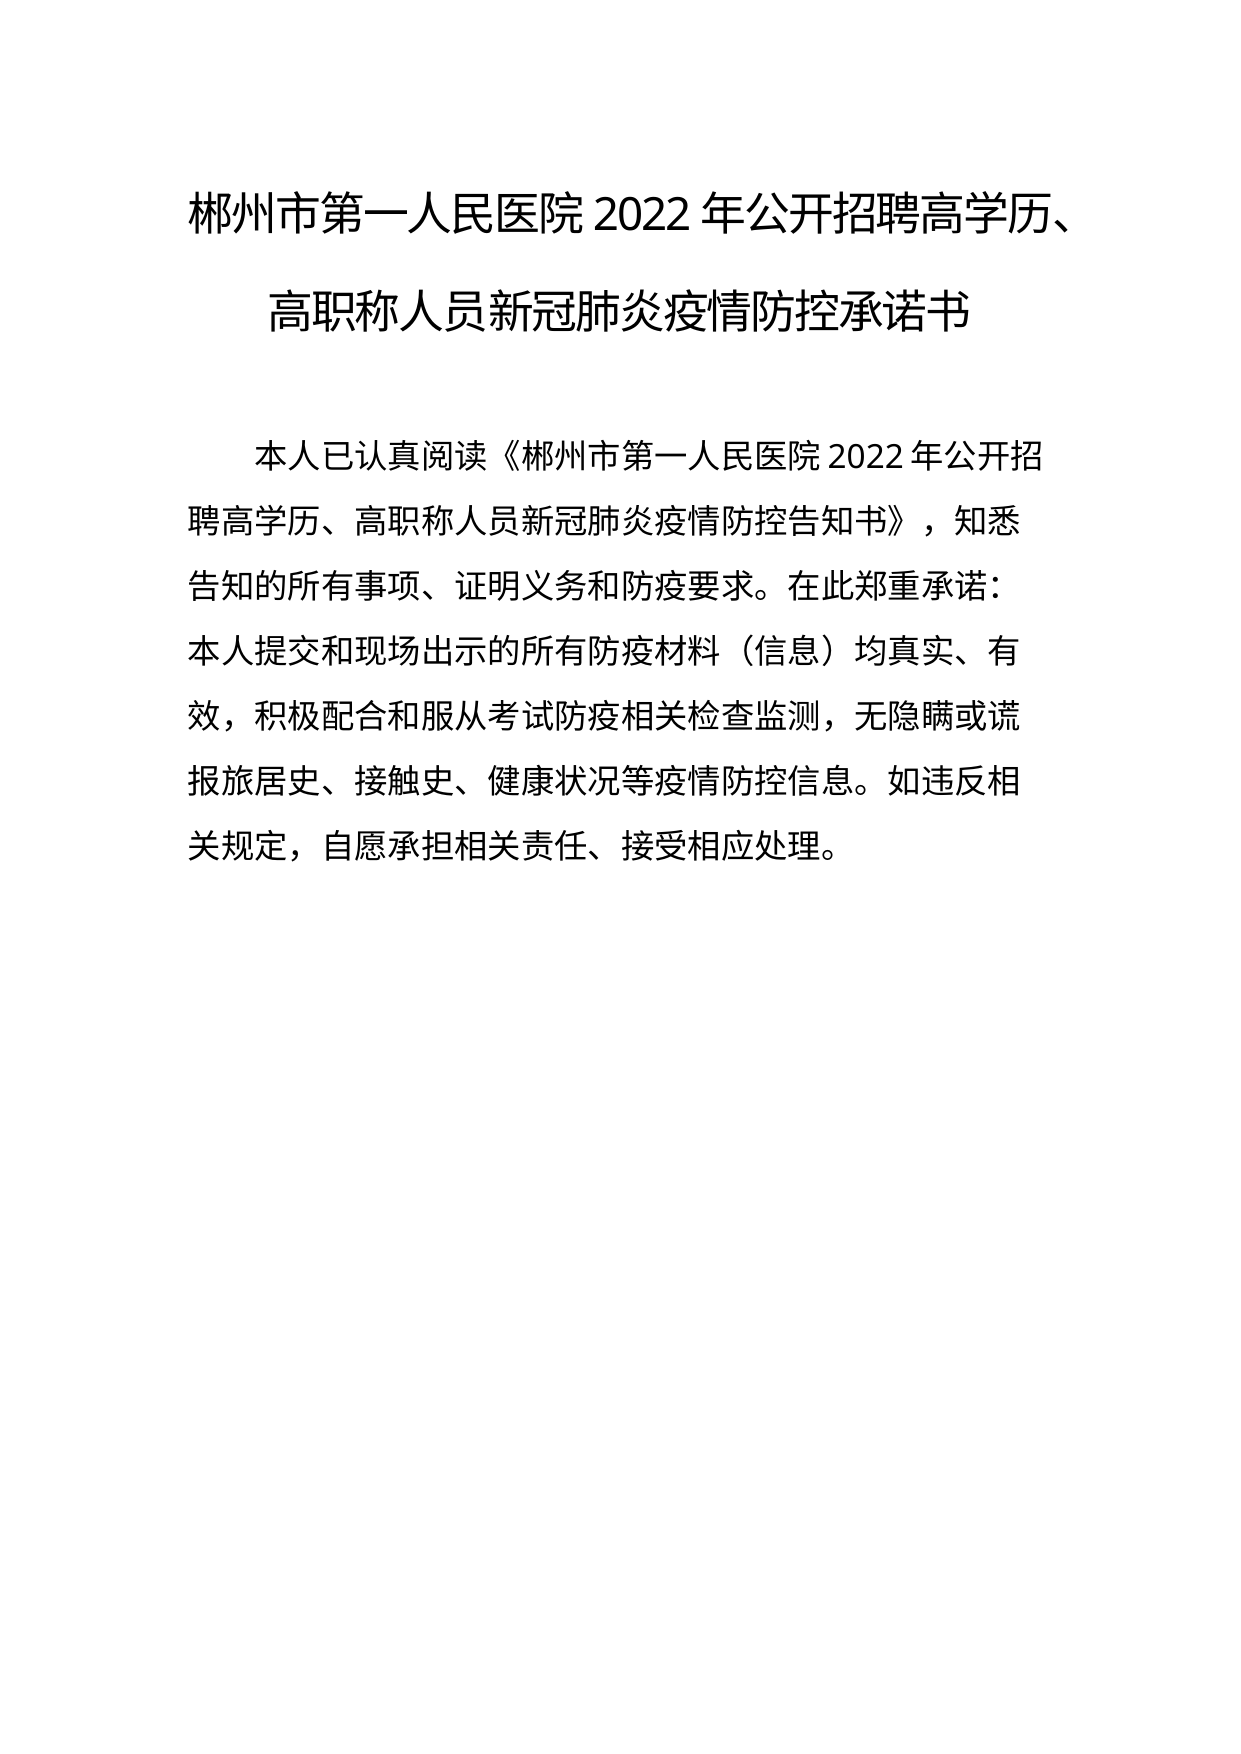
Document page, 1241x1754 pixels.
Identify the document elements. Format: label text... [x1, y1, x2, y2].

text 本人已认真阅读《郴州市第一人民医院2022年公开招聘高学历、高职称人员新冠肺炎疫情防控告知书》，知悉告知的所有事项、证明义务和防疫要求。在此郑重承诺：本人提交和现场出示的所有防疫材料（信息）均真实、有效，积极配合和服从考试防疫相关检查监测，无隐瞒或谎报旅居史、接触史、健康状况等疫情防控信息。如违反相关规定，自愿承担相关责任、接受相应处理。 [187, 422, 1053, 877]
text 郴州市第一人民医院2022年公开招聘高学历、高职称人员新冠肺炎疫情防控承诺书 [187, 162, 1053, 357]
